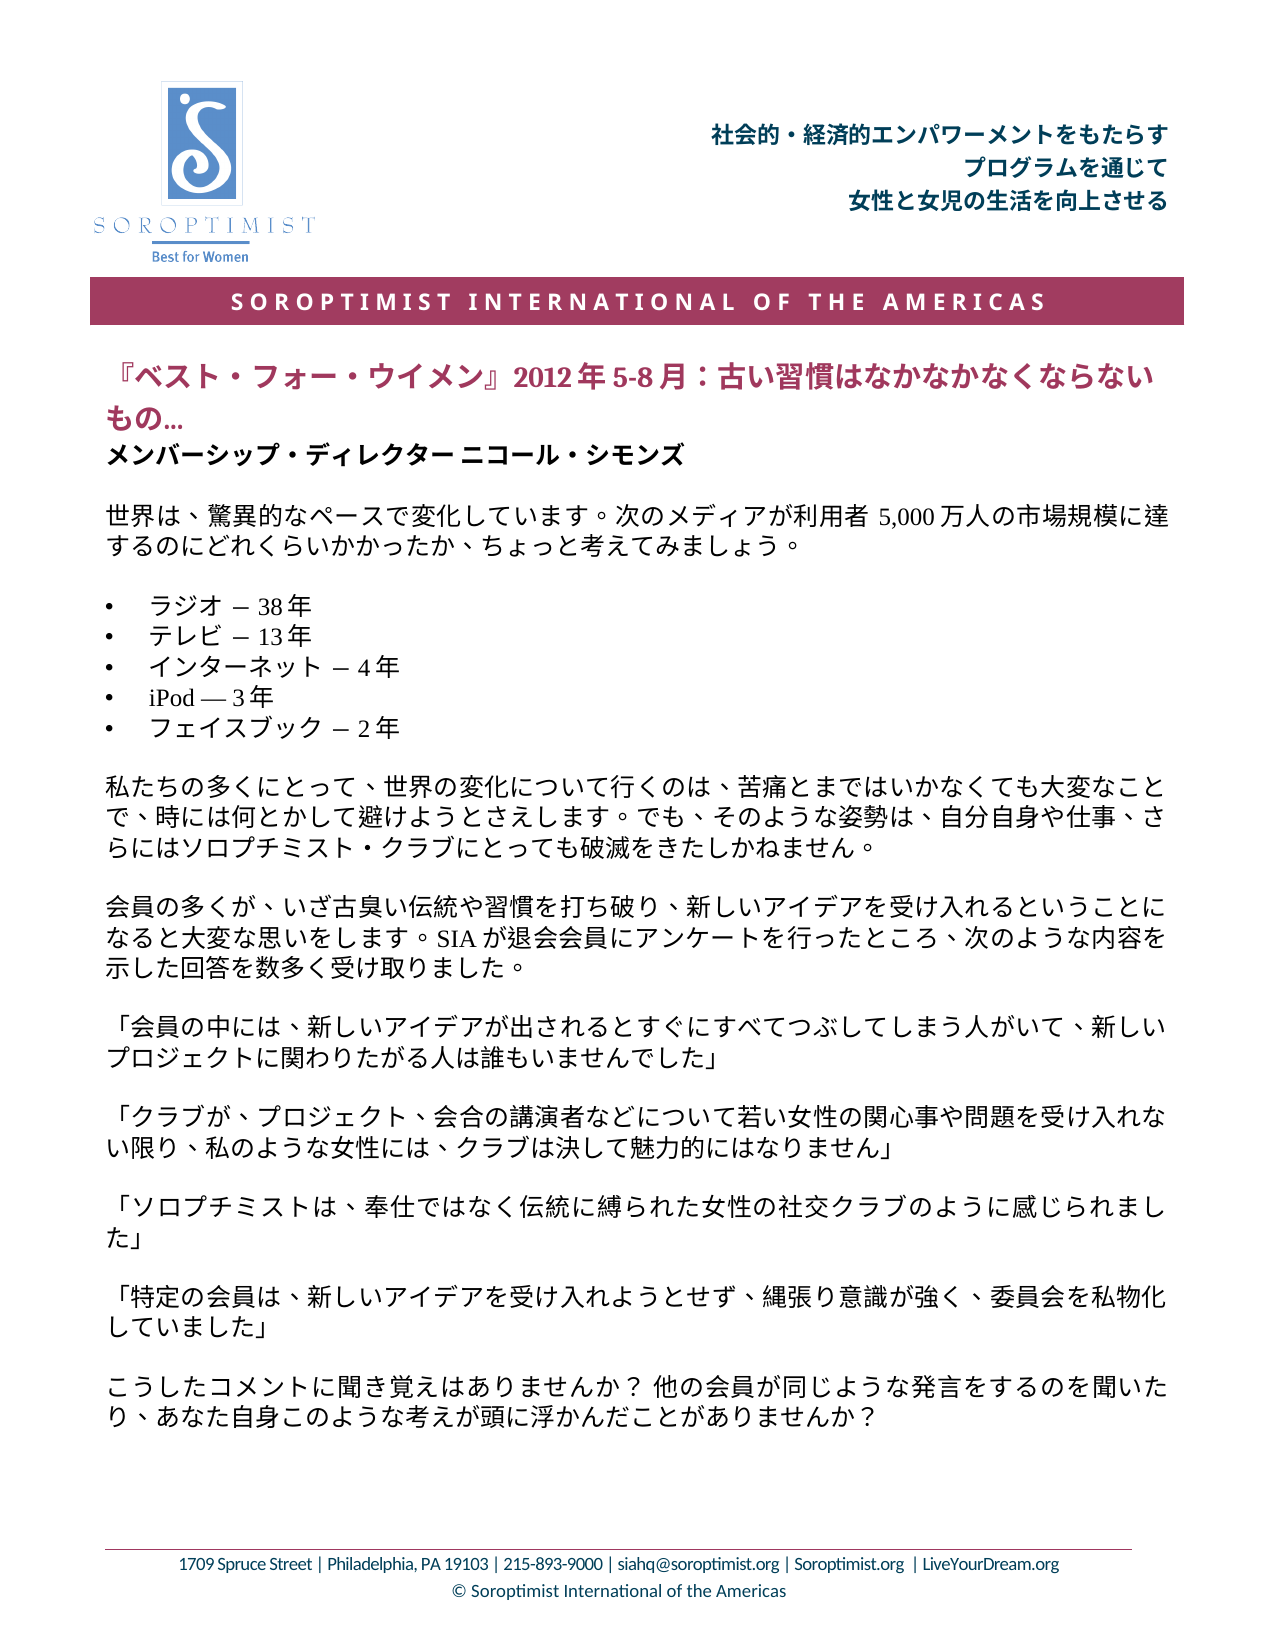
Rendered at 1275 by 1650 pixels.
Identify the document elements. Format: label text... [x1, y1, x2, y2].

list テレビ ― 13年 [105, 621, 1170, 652]
picture [94, 81, 315, 262]
picture [452, 1584, 465, 1597]
list ラジオ ― 38年 [105, 591, 1170, 621]
picture [771, 1565, 776, 1573]
picture [827, 1561, 831, 1573]
text 世界は、驚異的なペースで変化しています。次のメディアが利用者5,000万人の市場規模に達するのにどれくらいかかったか、ちょっと考えてみましょう。 [105, 501, 1170, 562]
text 「クラブが、プロジェクト、会合の講演者などについて若い女性の関心事や問題を受け入れない限り、私のような女性には、クラブは決して魅力的にはなりません」 [105, 1102, 1170, 1163]
picture [656, 1558, 662, 1572]
picture [421, 1558, 426, 1570]
text 「ソロプチミストは、奉仕ではなく伝統に縛られた女性の社交クラブのように感じられました」 [105, 1192, 1170, 1253]
text メンバーシップ・ディレクター ニコール・シモンズ [105, 438, 1170, 472]
list iPod ― 3年 [105, 682, 1170, 713]
picture [693, 1584, 697, 1597]
text 私たちの多くにとって、世界の変化について行くのは、苦痛とまではいかなくても大変なことで、時には何とかして避けようとさえします。でも、そのような姿勢は、自分自身や仕事、さらにはソロプチミスト・クラブにとっても破滅をきたしかねません。 [105, 772, 1170, 863]
picture [686, 1585, 692, 1597]
list フェイスブック ― 2年 [105, 713, 1170, 743]
text 「特定の会員は、新しいアイデアを受け入れようとせず、縄張り意識が強く、委員会を私物化していました」 [105, 1282, 1170, 1343]
subtitle Soroptimist International of the Americas [97, 284, 1178, 319]
picture [870, 1558, 876, 1570]
text 「会員の中には、新しいアイデアが出されるとすぐにすべてつぶしてしまう人がいて、新しいプロジェクトに関わりたがる人は誰もいませんでした」 [105, 1013, 1170, 1074]
text 会員の多くが、いざ古臭い伝統や習慣を打ち破り、新しいアイデアを受け入れるということになると大変な思いをします。SIAが退会会員にアンケートを行ったところ、次のような内容を示した回答を数多く受け取りました。 [105, 892, 1170, 984]
text こうしたコメントに聞き覚えはありませんか？ 他の会員が同じような発言をするのを聞いたり、あなた自身このような考えが頭に浮かんだことがありませんか？ [105, 1372, 1170, 1433]
text 『ベスト・フォー・ウイメン』2012年5-8月：古い習慣はなかなかなくならないもの... [105, 353, 1170, 438]
list インターネット ― 4年 [105, 652, 1170, 682]
